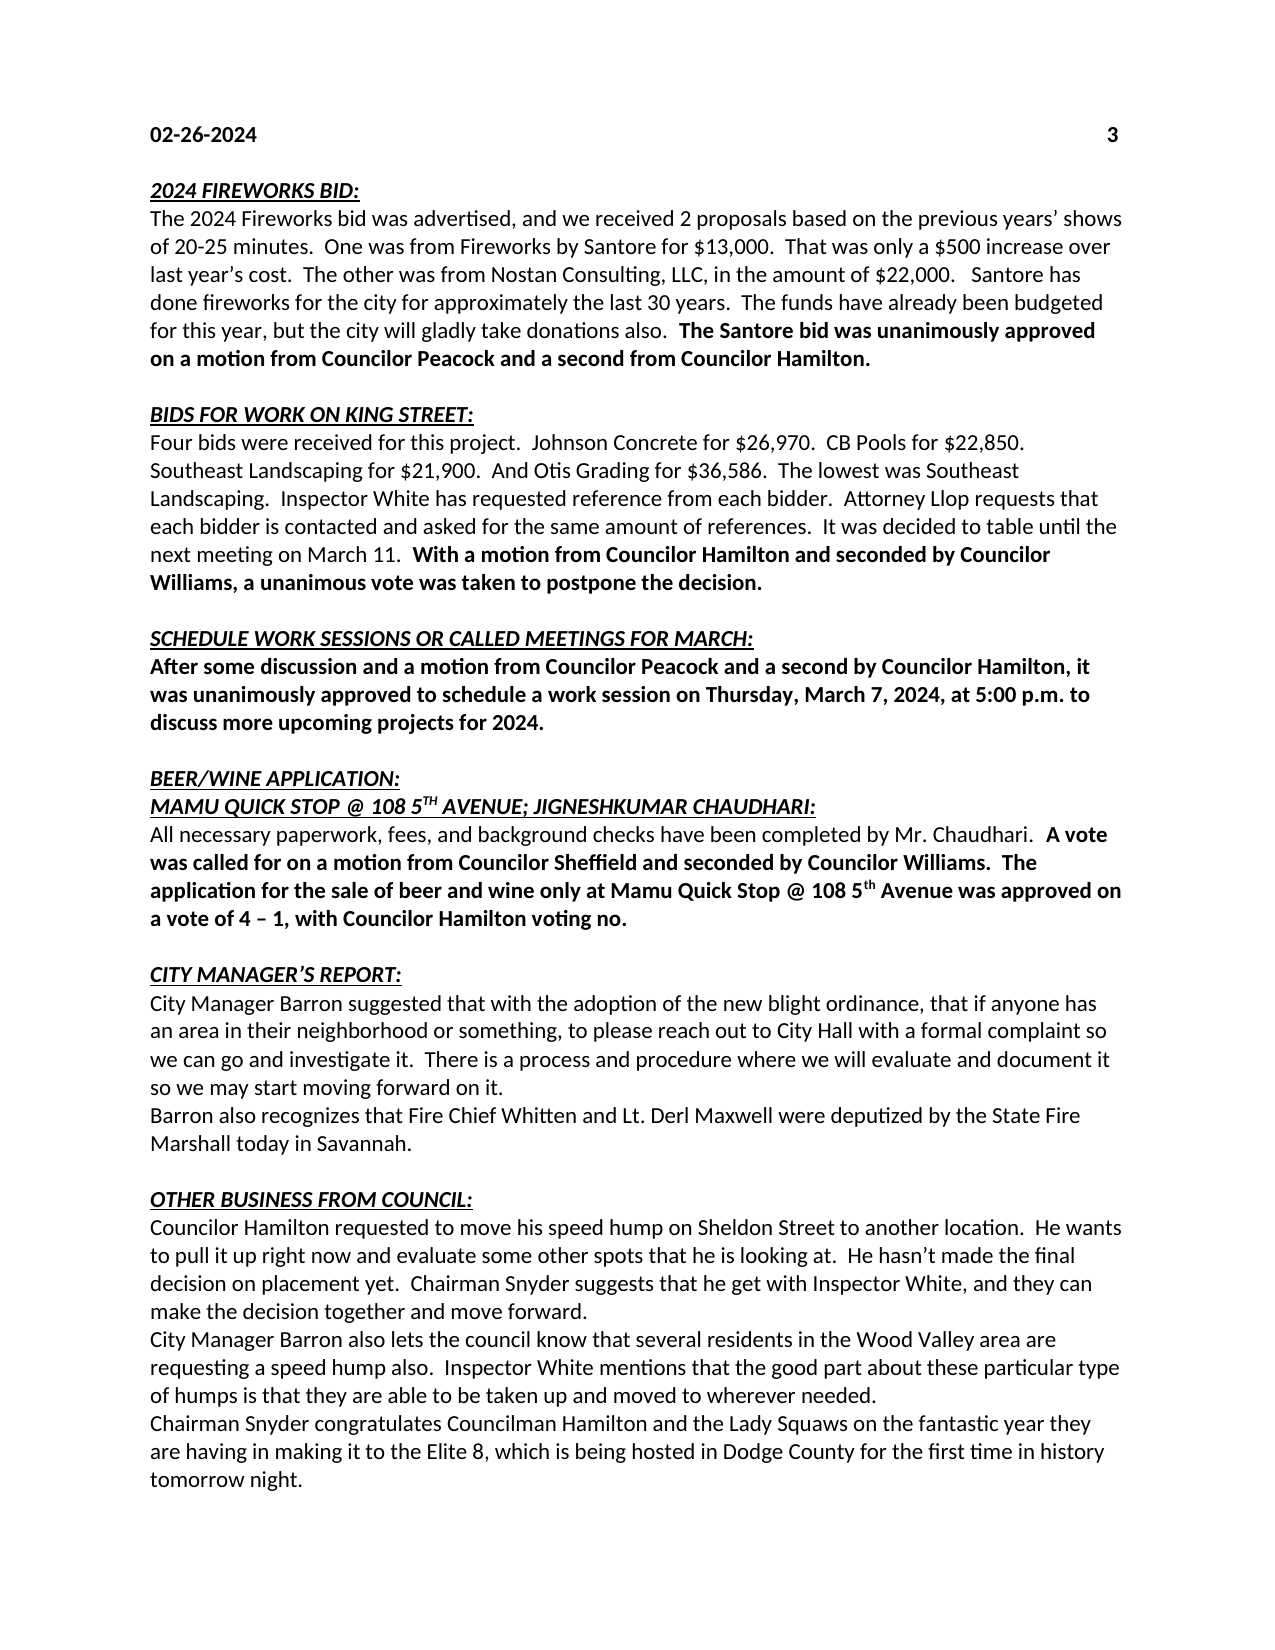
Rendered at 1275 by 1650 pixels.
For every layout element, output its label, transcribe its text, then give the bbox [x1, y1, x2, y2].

text The 2024 Fireworks bid was advertised, and we received 2 proposals based on the previous years’ shows of 20-25 minutes. One was from Fireworks by Santore for $13,000. That was only a $500 increase over last year’s cost. The other was from Nostan Consulting, LLC, in the amount of $22,000. Santore has done fireworks for the city for approximately the last 30 years. The funds have already been budgeted for this year, but the city will gladly take donations also. The Santore bid was unanimously approved on a motion from Councilor Peacock and a second from Councilor Hamilton. [150, 204, 1125, 372]
text Four bids were received for this project. Johnson Concrete for $26,970. CB Pools for $22,850. Southeast Landscaping for $21,900. And Otis Grading for $36,586. The lowest was Southeast Landscaping. Inspector White has requested reference from each bidder. Attorney Llop requests that each bidder is contacted and asked for the same amount of references. It was decided to table until the next meeting on March 11. With a motion from Councilor Hamilton and seconded by Councilor Williams, a unanimous vote was taken to postpone the decision. [150, 428, 1125, 596]
text City Manager Barron also lets the council know that several residents in the Wood Valley area are requesting a speed hump also. Inspector White mentions that the good part about these particular type of humps is that they are able to be taken up and moved to wherever needed. [150, 1325, 1125, 1409]
text All necessary paperwork, fees, and background checks have been completed by Mr. Chaudhari. A vote was called for on a motion from Councilor Sheffield and seconded by Councilor Williams. The application for the sale of beer and wine only at Mamu Quick Stop @ 108 5th Avenue was approved on a vote of 4 – 1, with Councilor Hamilton voting no. [150, 821, 1125, 933]
text BEER/WINE APPLICATION: [150, 764, 1125, 792]
text BIDS FOR WORK ON KING STREET: [150, 400, 1125, 428]
text Barron also recognizes that Fire Chief Whitten and Lt. Derl Maxwell were deputized by the State Fire Marshall today in Savannah. [150, 1101, 1125, 1157]
text OTHER BUSINESS FROM COUNCIL: [150, 1185, 1125, 1213]
text 02-26-2024 3 [150, 120, 1125, 148]
text City Manager Barron suggested that with the adoption of the new blight ordinance, that if anyone has an area in their neighborhood or something, to please reach out to City Hall with a formal complaint so we can go and investigate it. There is a process and procedure where we will evaluate and document it so we may start moving forward on it. [150, 989, 1125, 1101]
text After some discussion and a motion from Councilor Peacock and a second by Councilor Hamilton, it was unanimously approved to schedule a work session on Thursday, March 7, 2024, at 5:00 p.m. to discuss more upcoming projects for 2024. [150, 652, 1125, 736]
text CITY MANAGER’S REPORT: [150, 961, 1125, 989]
text Chairman Snyder congratulates Councilman Hamilton and the Lady Squaws on the fantastic year they are having in making it to the Elite 8, which is being hosted in Dodge County for the first time in history tomorrow night. [150, 1409, 1125, 1493]
text 2024 FIREWORKS BID: [150, 176, 1125, 204]
text SCHEDULE WORK SESSIONS OR CALLED MEETINGS FOR MARCH: [150, 624, 1125, 652]
text Councilor Hamilton requested to move his speed hump on Sheldon Street to another location. He wants to pull it up right now and evaluate some other spots that he is looking at. He hasn’t made the final decision on placement yet. Chairman Snyder suggests that he get with Inspector White, and they can make the decision together and move forward. [150, 1213, 1125, 1325]
text MAMU QUICK STOP @ 108 5TH AVENUE; JIGNESHKUMAR CHAUDHARI: [150, 792, 1125, 821]
